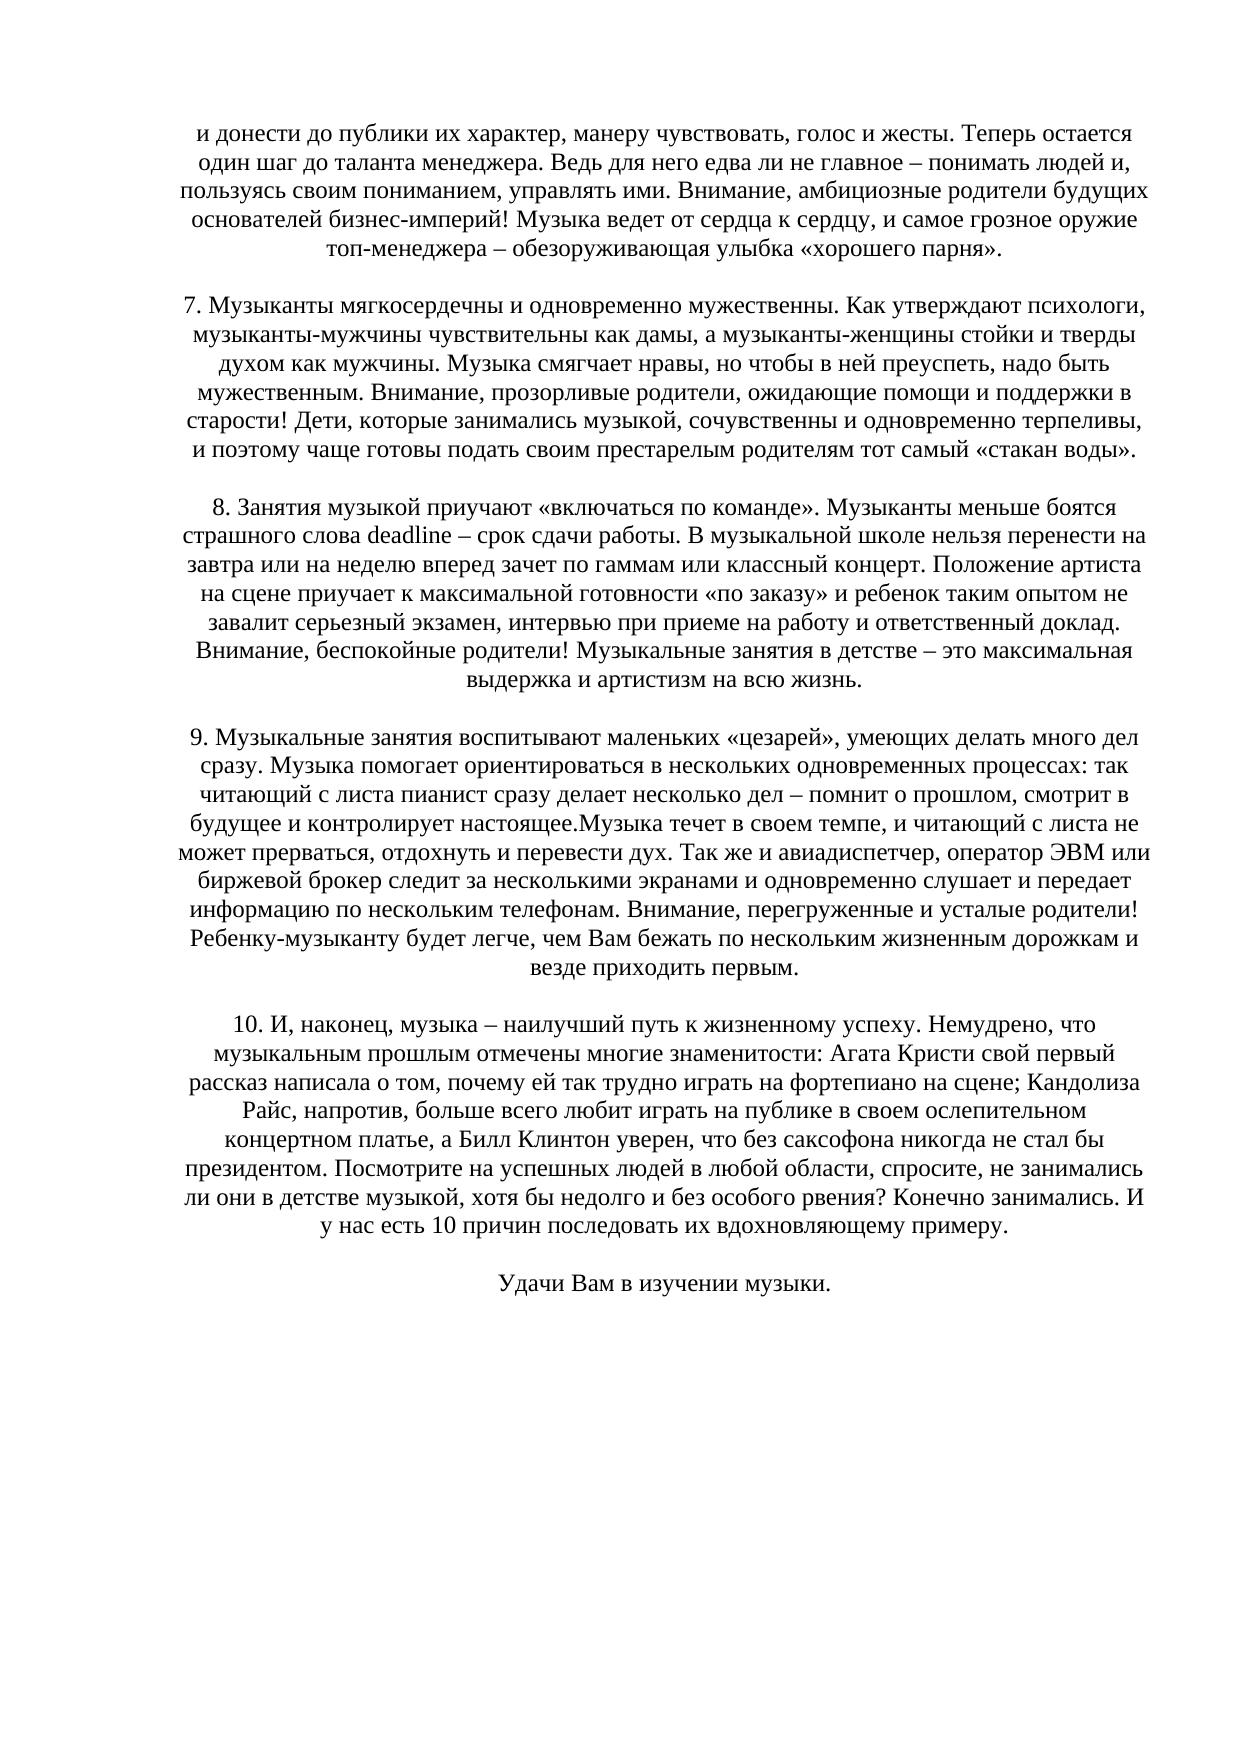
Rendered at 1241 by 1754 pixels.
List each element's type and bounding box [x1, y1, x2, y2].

text [177, 118, 1152, 1297]
